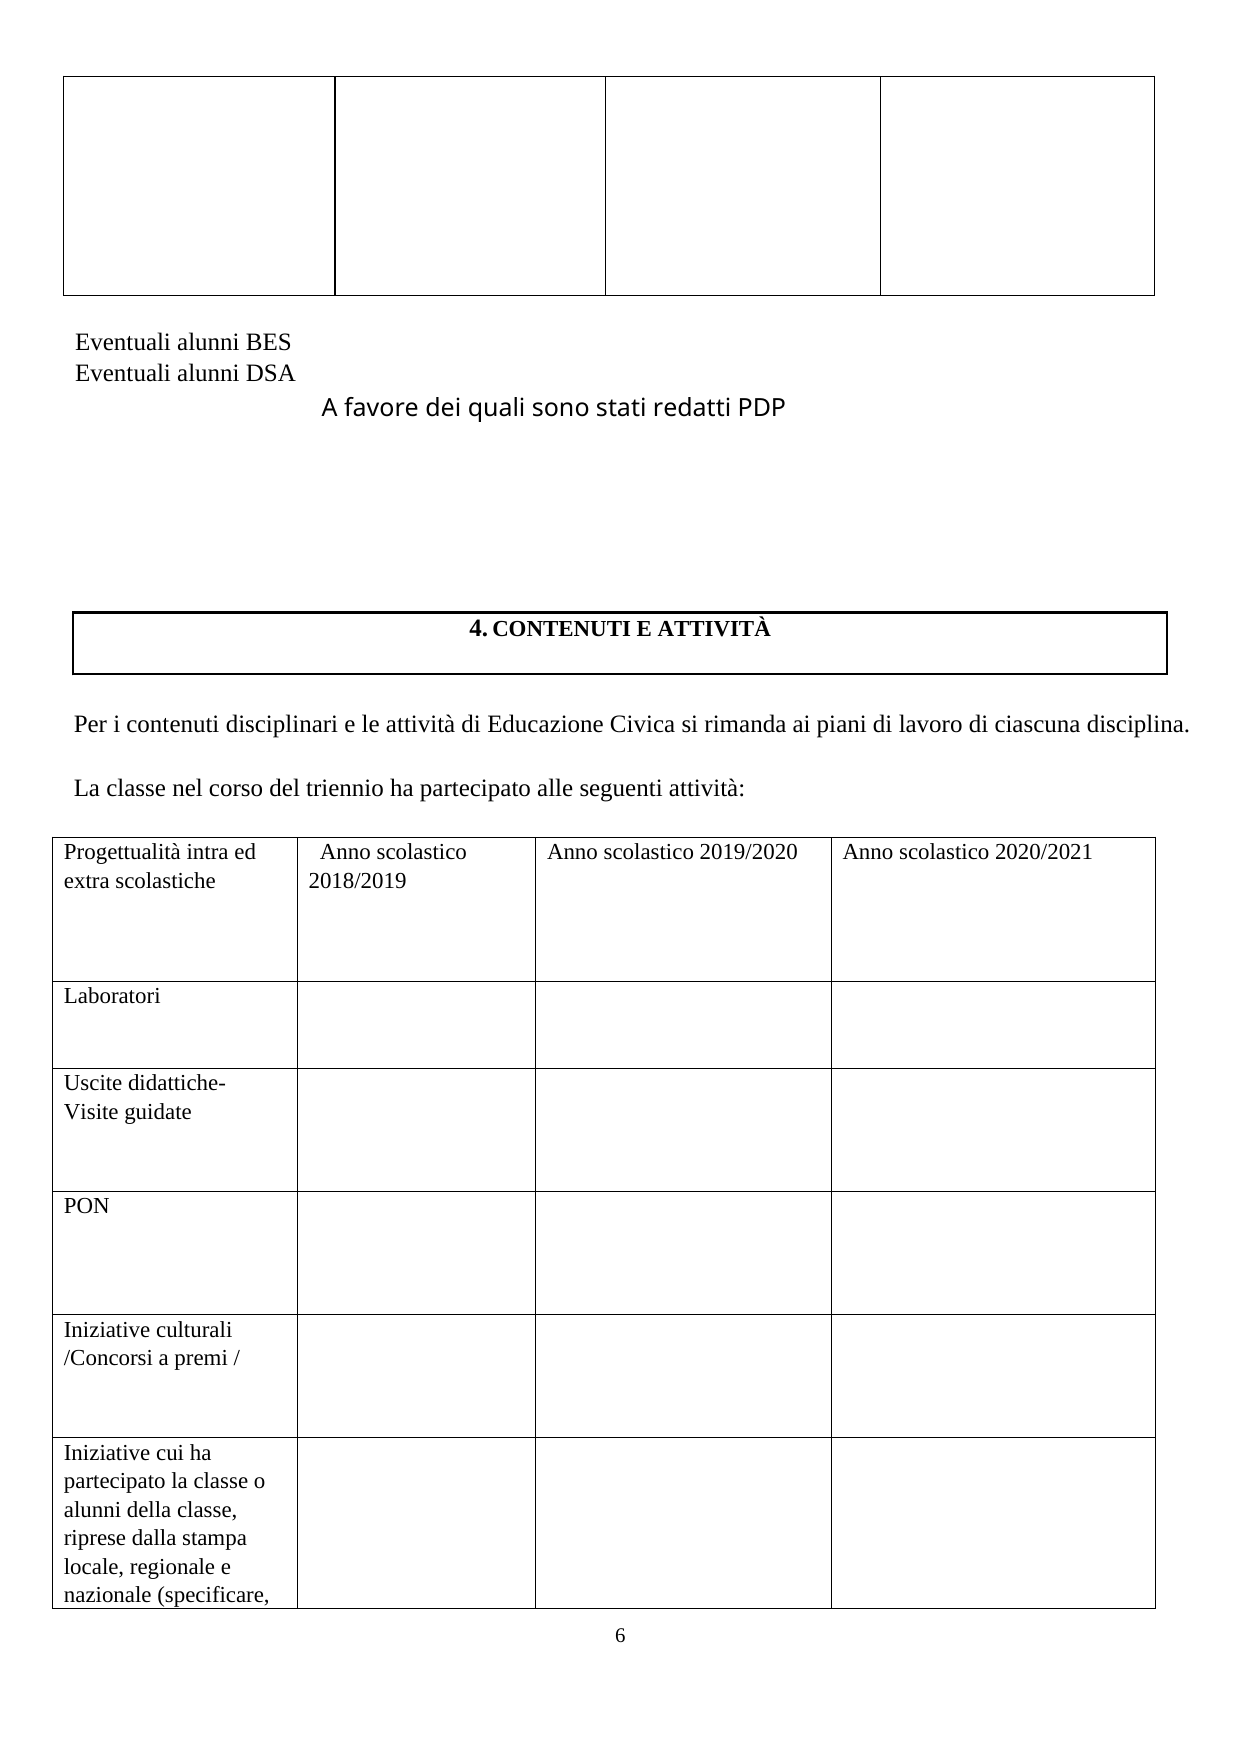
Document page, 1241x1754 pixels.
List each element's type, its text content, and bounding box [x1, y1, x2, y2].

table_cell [53, 1438, 297, 1608]
table_cell [536, 1192, 831, 1314]
table_cell [64, 77, 334, 295]
table_cell [536, 1315, 831, 1437]
table_cell Iniziative culturali /Concorsi a premi / [53, 1315, 297, 1437]
table_cell [298, 982, 535, 1068]
table_cell Laboratori [53, 982, 297, 1068]
table_header Progettualità intra ed extra scolastiche [53, 838, 297, 981]
table_cell [832, 1315, 1155, 1437]
table_cell [881, 77, 1154, 295]
table_cell [336, 77, 605, 295]
table_header Anno scolastico 2019/2020 [536, 838, 831, 981]
table_cell [298, 1438, 535, 1608]
table_cell [298, 1192, 535, 1314]
table_header Anno scolastico 2018/2019 [298, 838, 535, 981]
table_cell [832, 1438, 1155, 1608]
table_cell [536, 1069, 831, 1191]
text Per i contenuti disciplinari e le attività di Educazione Civica si rimanda ai piani di lavoro di ciascuna disciplina. [73, 709, 1197, 737]
table_cell [606, 77, 880, 295]
table_cell Uscite didattiche- Visite guidate [53, 1069, 297, 1191]
table_cell [832, 1192, 1155, 1314]
text La classe nel corso del triennio ha partecipato alle seguenti attività: [73, 773, 1197, 802]
table_cell [832, 1069, 1155, 1191]
text Eventuali alunni BES [75, 327, 1166, 356]
table_cell [832, 982, 1155, 1068]
table_cell [298, 1069, 535, 1191]
text Eventuali alunni DSA [75, 358, 1166, 387]
table_cell [536, 982, 831, 1068]
table_cell PON [53, 1192, 297, 1314]
table_cell [298, 1315, 535, 1437]
text A favore dei quali sono stati redatti PDP [111, 389, 997, 424]
table_header Anno scolastico 2020/2021 [832, 838, 1155, 981]
table_cell [536, 1438, 831, 1608]
list CONTENUTI E ATTIVITÀ [74, 614, 1166, 642]
